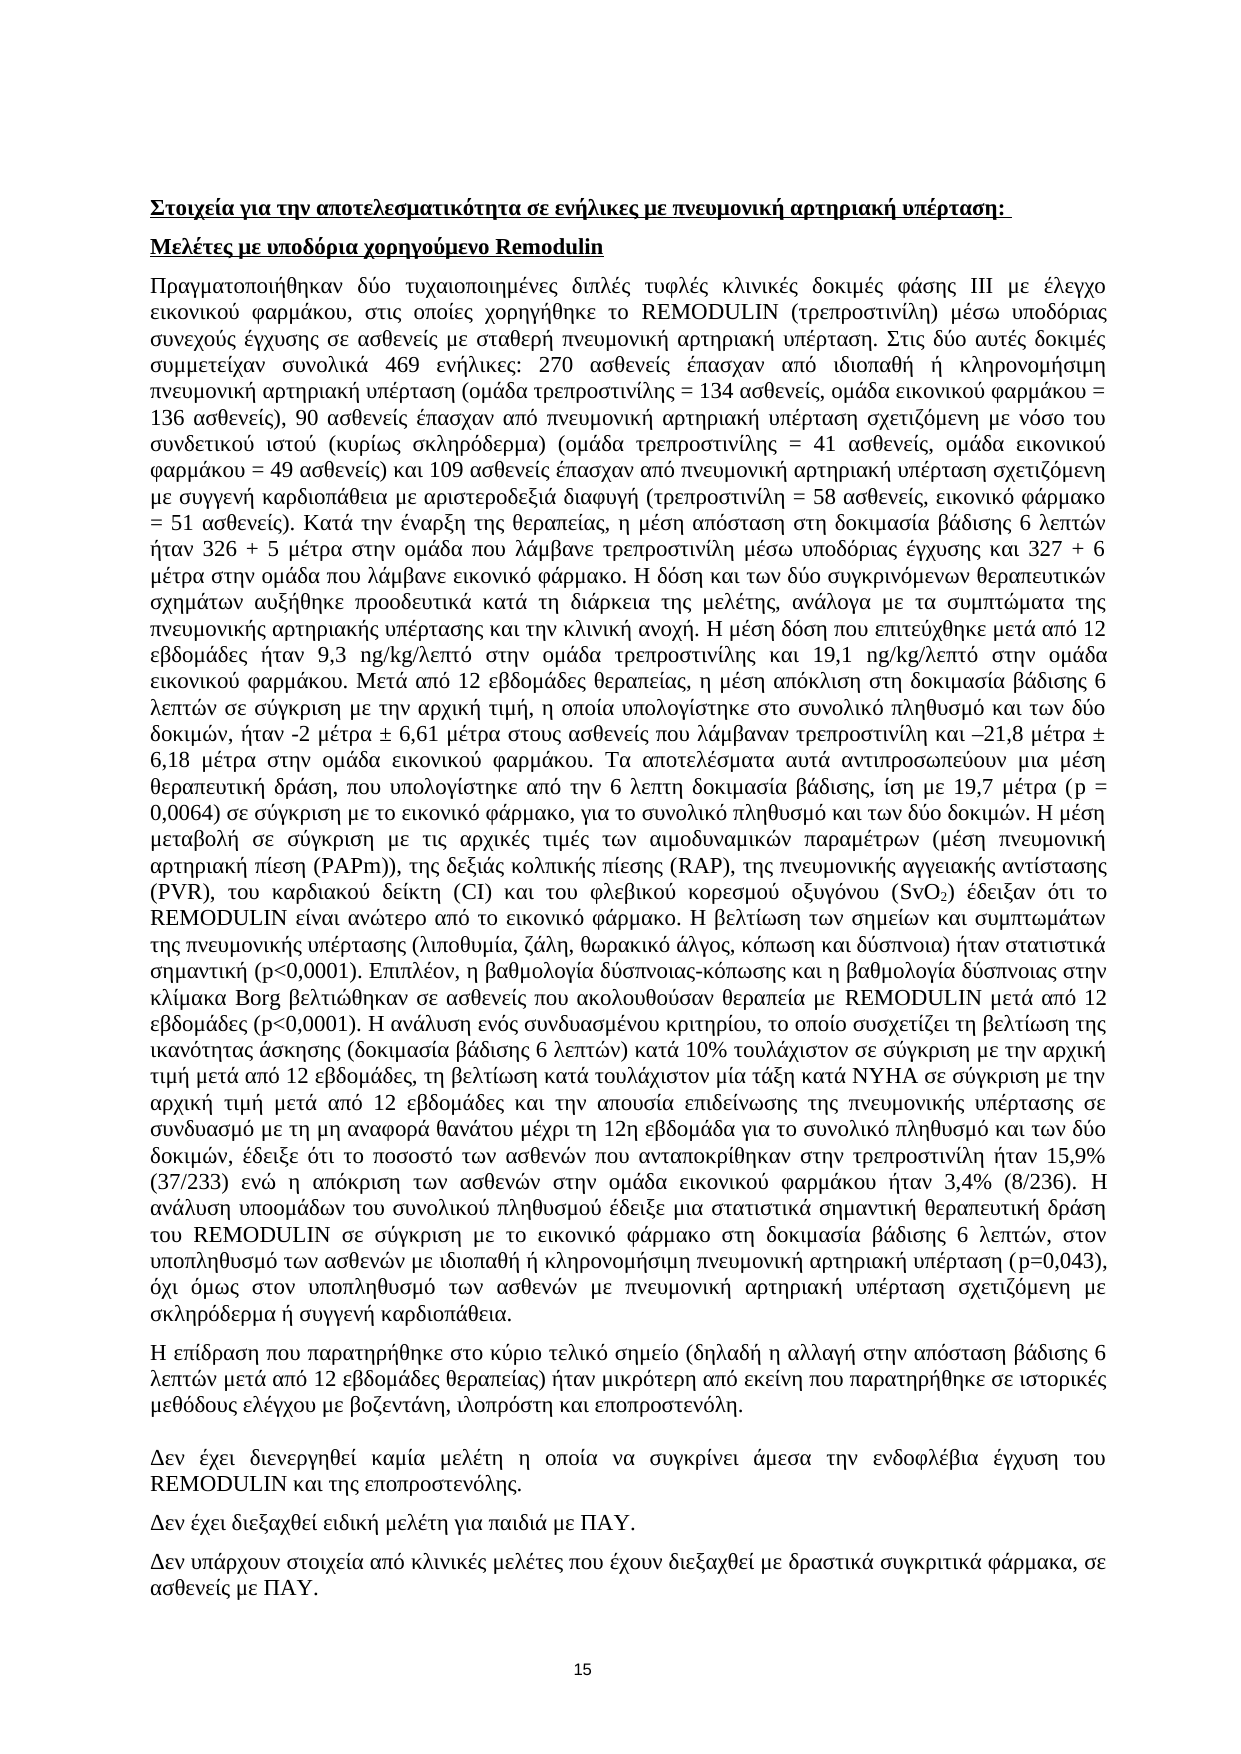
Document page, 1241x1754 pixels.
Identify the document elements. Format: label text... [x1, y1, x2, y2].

text Δεν έχει διεξαχθεί ειδική μελέτη για παιδιά με ΠΑΥ. [150, 1509, 1107, 1536]
text Στοιχεία για την αποτελεσματικότητα σε ενήλικες με πνευμονική αρτηριακή υπέρταση: [150, 194, 1107, 221]
text Δεν έχει διενεργηθεί καμία μελέτη η οποία να συγκρίνει άμεσα την ενδοφλέβια έγχυση του REMODULIN και της εποπροστενόλης. [150, 1444, 1107, 1497]
text Μελέτες με υποδόρια χορηγούμενο Remodulin [150, 233, 1107, 259]
text Πραγματοποιήθηκαν δύο τυχαιοποιημένες διπλές τυφλές κλινικές δοκιμές φάσης ΙΙΙ με έλεγχο εικονικού φαρμάκου, στις οποίες χορηγήθηκε το REMODULIN (τρεπροστινίλη) μέσω υποδόριας συνεχούς έγχυσης σε ασθενείς με σταθερή πνευμονική αρτηριακή υπέρταση. Στις δύο αυτές δοκιμές συμμετείχαν συνολικά 469 ενήλικες: 270 ασθενείς έπασχαν από ιδιοπαθή ή κληρονομήσιμη πνευμονική αρτηριακή υπέρταση (ομάδα τρεπροστινίλης = 134 ασθενείς, ομάδα εικονικού φαρμάκου = 136 ασθενείς), 90 ασθενείς έπασχαν από πνευμονική αρτηριακή υπέρταση σχετιζόμενη με νόσο του συνδετικού ιστού (κυρίως σκληρόδερμα) (ομάδα τρεπροστινίλης = 41 ασθενείς, ομάδα εικονικού φαρμάκου = 49 ασθενείς) και 109 ασθενείς έπασχαν από πνευμονική αρτηριακή υπέρταση σχετιζόμενη με συγγενή καρδιοπάθεια με αριστεροδεξιά διαφυγή (τρεπροστινίλη = 58 ασθενείς, εικονικό φάρμακο = 51 ασθενείς). Κατά την έναρξη της θεραπείας, η μέση απόσταση στη δοκιμασία βάδισης 6 λεπτών ήταν 326 + στην ομάδα που λάμβανε τρεπροστινίλη μέσω υποδόριας έγχυσης και 327 + στην ομάδα που λάμβανε εικονικό φάρμακο. Η δόση και των δύο συγκρινόμενων θεραπευτικών σχημάτων αυξήθηκε προοδευτικά κατά τη διάρκεια της μελέτης, ανάλογα με τα συμπτώματα της πνευμονικής αρτηριακής υπέρτασης και την κλινική ανοχή. Η μέση δόση που επιτεύχθηκε μετά από 12 εβδομάδες ήταν 9,3 ng/kg/λεπτό στην ομάδα τρεπροστινίλης και 19,1 ng/kg/λεπτό στην ομάδα εικονικού φαρμάκου. Μετά από 12 εβδομάδες θεραπείας, η μέση απόκλιση στη δοκιμασία βάδισης 6 λεπτών σε σύγκριση με την αρχική τιμή, η οποία υπολογίστηκε στο συνολικό πληθυσμό και των δύο δοκιμών, ήταν ± στους ασθενείς που λάμβαναν τρεπροστινίλη και –21,8 μέτρα ± στην ομάδα εικονικού φαρμάκου. Τα αποτελέσματα αυτά αντιπροσωπεύουν μια μέση θεραπευτική δράση, που υπολογίστηκε από την 6 λεπτη δοκιμασία βάδισης, ίση με (p = 0,0064) σε σύγκριση με το εικονικό φάρμακο, για το συνολικό πληθυσμό και των δύο δοκιμών. Η μέση μεταβολή σε σύγκριση με τις αρχικές τιμές των αιμοδυναμικών παραμέτρων (μέση πνευμονική αρτηριακή πίεση (PAPm)), της δεξιάς κολπικής πίεσης (RAP), της πνευμονικής αγγειακής αντίστασης (PVR), του καρδιακού δείκτη (CI) και του φλεβικού κορεσμού οξυγόνου (SvO2) έδειξαν ότι το REMODULIN είναι ανώτερο από το εικονικό φάρμακο. Η βελτίωση των σημείων και συμπτωμάτων της πνευμονικής υπέρτασης (λιποθυμία, ζάλη, θωρακικό άλγος, κόπωση και δύσπνοια) ήταν στατιστικά σημαντική (p<0,0001). Επιπλέον, η βαθμολογία δύσπνοιας-κόπωσης και η βαθμολογία δύσπνοιας στην κλίμακα Borg βελτιώθηκαν σε ασθενείς που ακολουθούσαν θεραπεία με REMODULIN μετά από 12 εβδομάδες (p<0,0001). Η ανάλυση ενός συνδυασμένου κριτηρίου, το οποίο συσχετίζει τη βελτίωση της ικανότητας άσκησης (δοκιμασία βάδισης 6 λεπτών) κατά 10% τουλάχιστον σε σύγκριση με την αρχική τιμή μετά από 12 εβδομάδες, τη βελτίωση κατά τουλάχιστον μία τάξη κατά NYHA σε σύγκριση με την αρχική τιμή μετά από 12 εβδομάδες και την απουσία επιδείνωσης της πνευμονικής υπέρτασης σε συνδυασμό με τη μη αναφορά θανάτου μέχρι τη 12η εβδομάδα για το συνολικό πληθυσμό και των δύο δοκιμών, έδειξε ότι το ποσοστό των ασθενών που ανταποκρίθηκαν στην τρεπροστινίλη ήταν 15,9% (37/233) ενώ η απόκριση των ασθενών στην ομάδα εικονικού φαρμάκου ήταν 3,4% (8/236). Η ανάλυση υποομάδων του συνολικού πληθυσμού έδειξε μια στατιστικά σημαντική θεραπευτική δράση του REMODULIN σε σύγκριση με το εικονικό φάρμακο στη δοκιμασία βάδισης 6 λεπτών, στον υποπληθυσμό των ασθενών με ιδιοπαθή ή κληρονομήσιμη πνευμονική αρτηριακή υπέρταση (p=0,043), όχι όμως στον υποπληθυσμό των ασθενών με πνευμονική αρτηριακή υπέρταση σχετιζόμενη με σκληρόδερμα ή συγγενή καρδιοπάθεια. [150, 272, 1107, 1326]
text Δεν υπάρχουν στοιχεία από κλινικές μελέτες που έχουν διεξαχθεί με δραστικά συγκριτικά φάρμακα, σε ασθενείς με ΠΑΥ. [150, 1548, 1107, 1601]
text Η επίδραση που παρατηρήθηκε στο κύριο τελικό σημείο (δηλαδή η αλλαγή στην απόσταση βάδισης 6 λεπτών μετά από 12 εβδομάδες θεραπείας) ήταν μικρότερη από εκείνη που παρατηρήθηκε σε ιστορικές μεθόδους ελέγχου με βοζεντάνη, ιλοπρόστη και εποπροστενόλη. [150, 1339, 1107, 1418]
